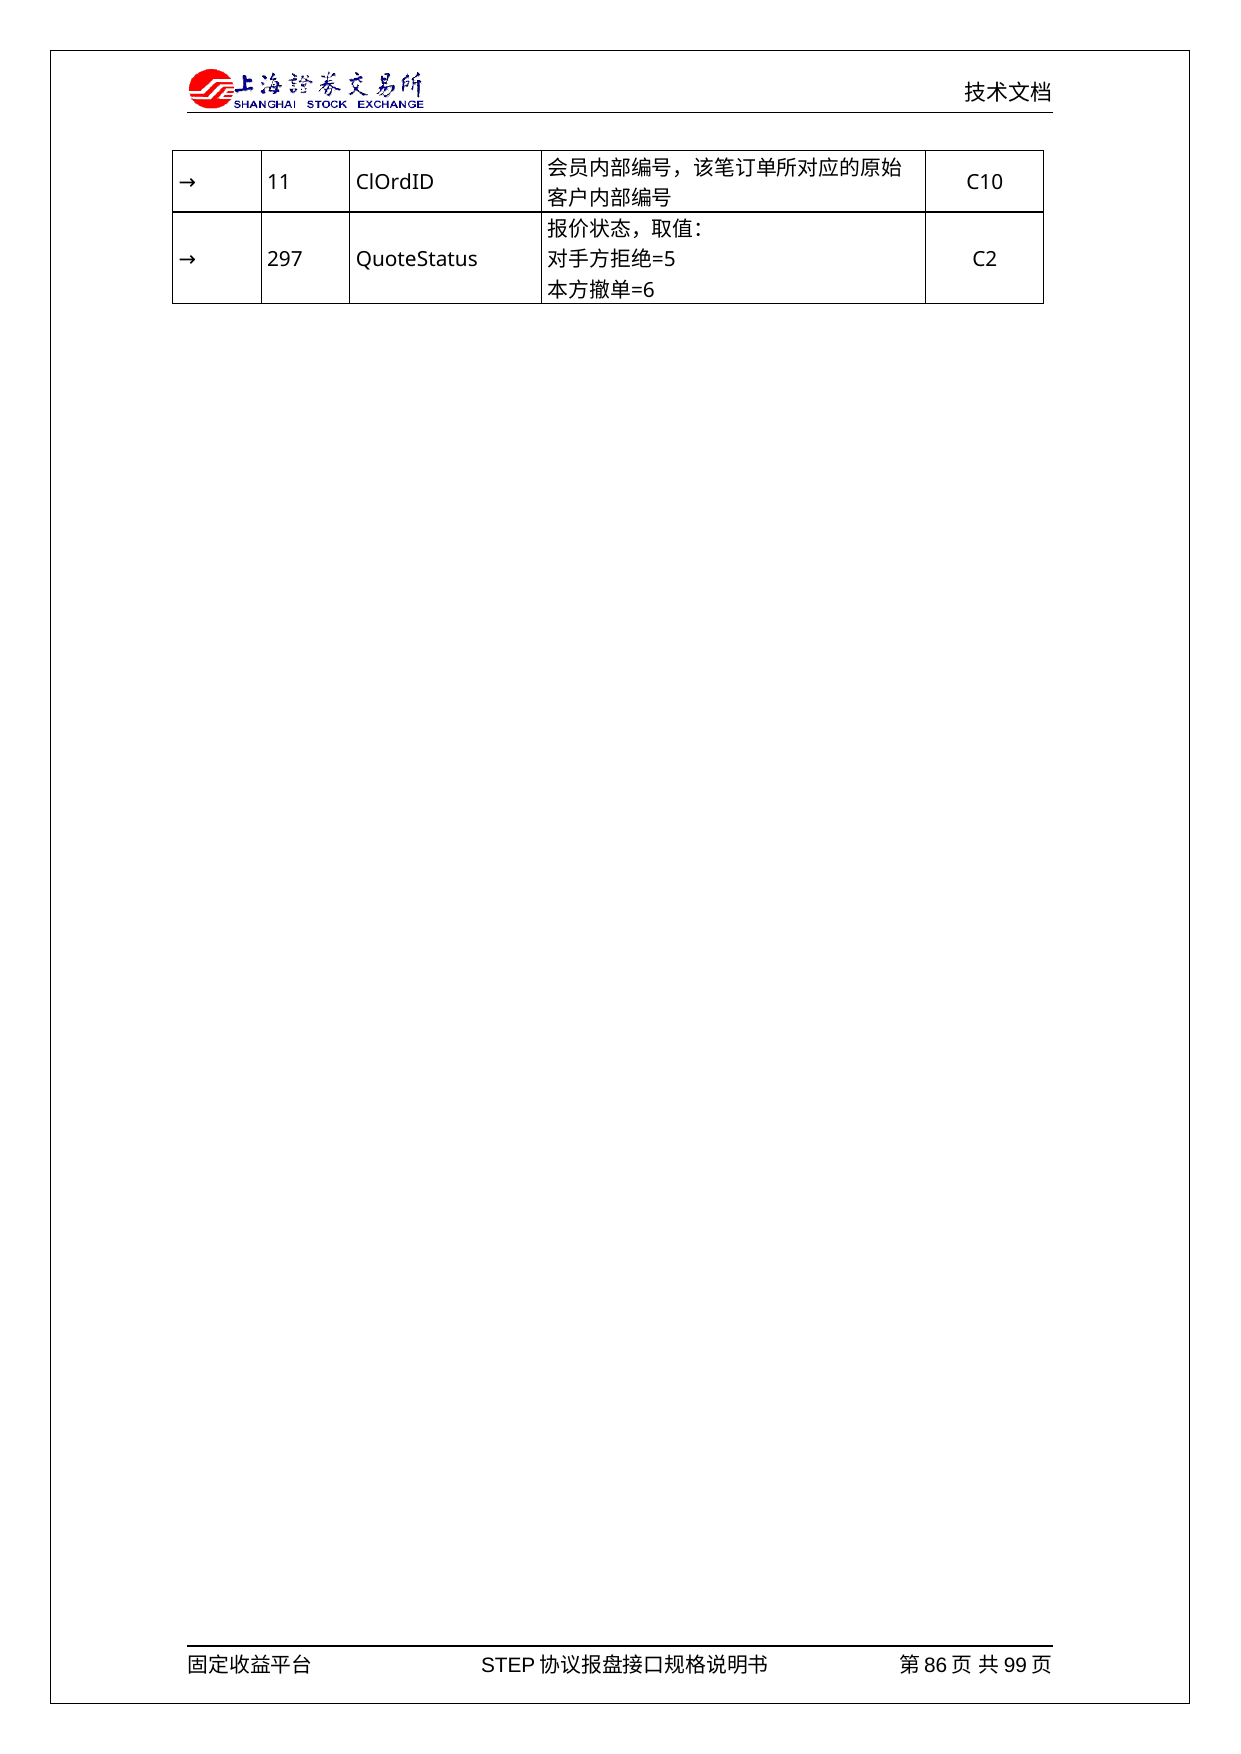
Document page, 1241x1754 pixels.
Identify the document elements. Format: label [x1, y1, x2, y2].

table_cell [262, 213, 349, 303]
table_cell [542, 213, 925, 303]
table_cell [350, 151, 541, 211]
picture [187, 69, 424, 109]
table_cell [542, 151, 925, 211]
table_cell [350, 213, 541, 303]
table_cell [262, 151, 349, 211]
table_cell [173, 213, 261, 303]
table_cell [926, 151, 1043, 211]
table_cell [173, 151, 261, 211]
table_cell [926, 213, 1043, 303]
